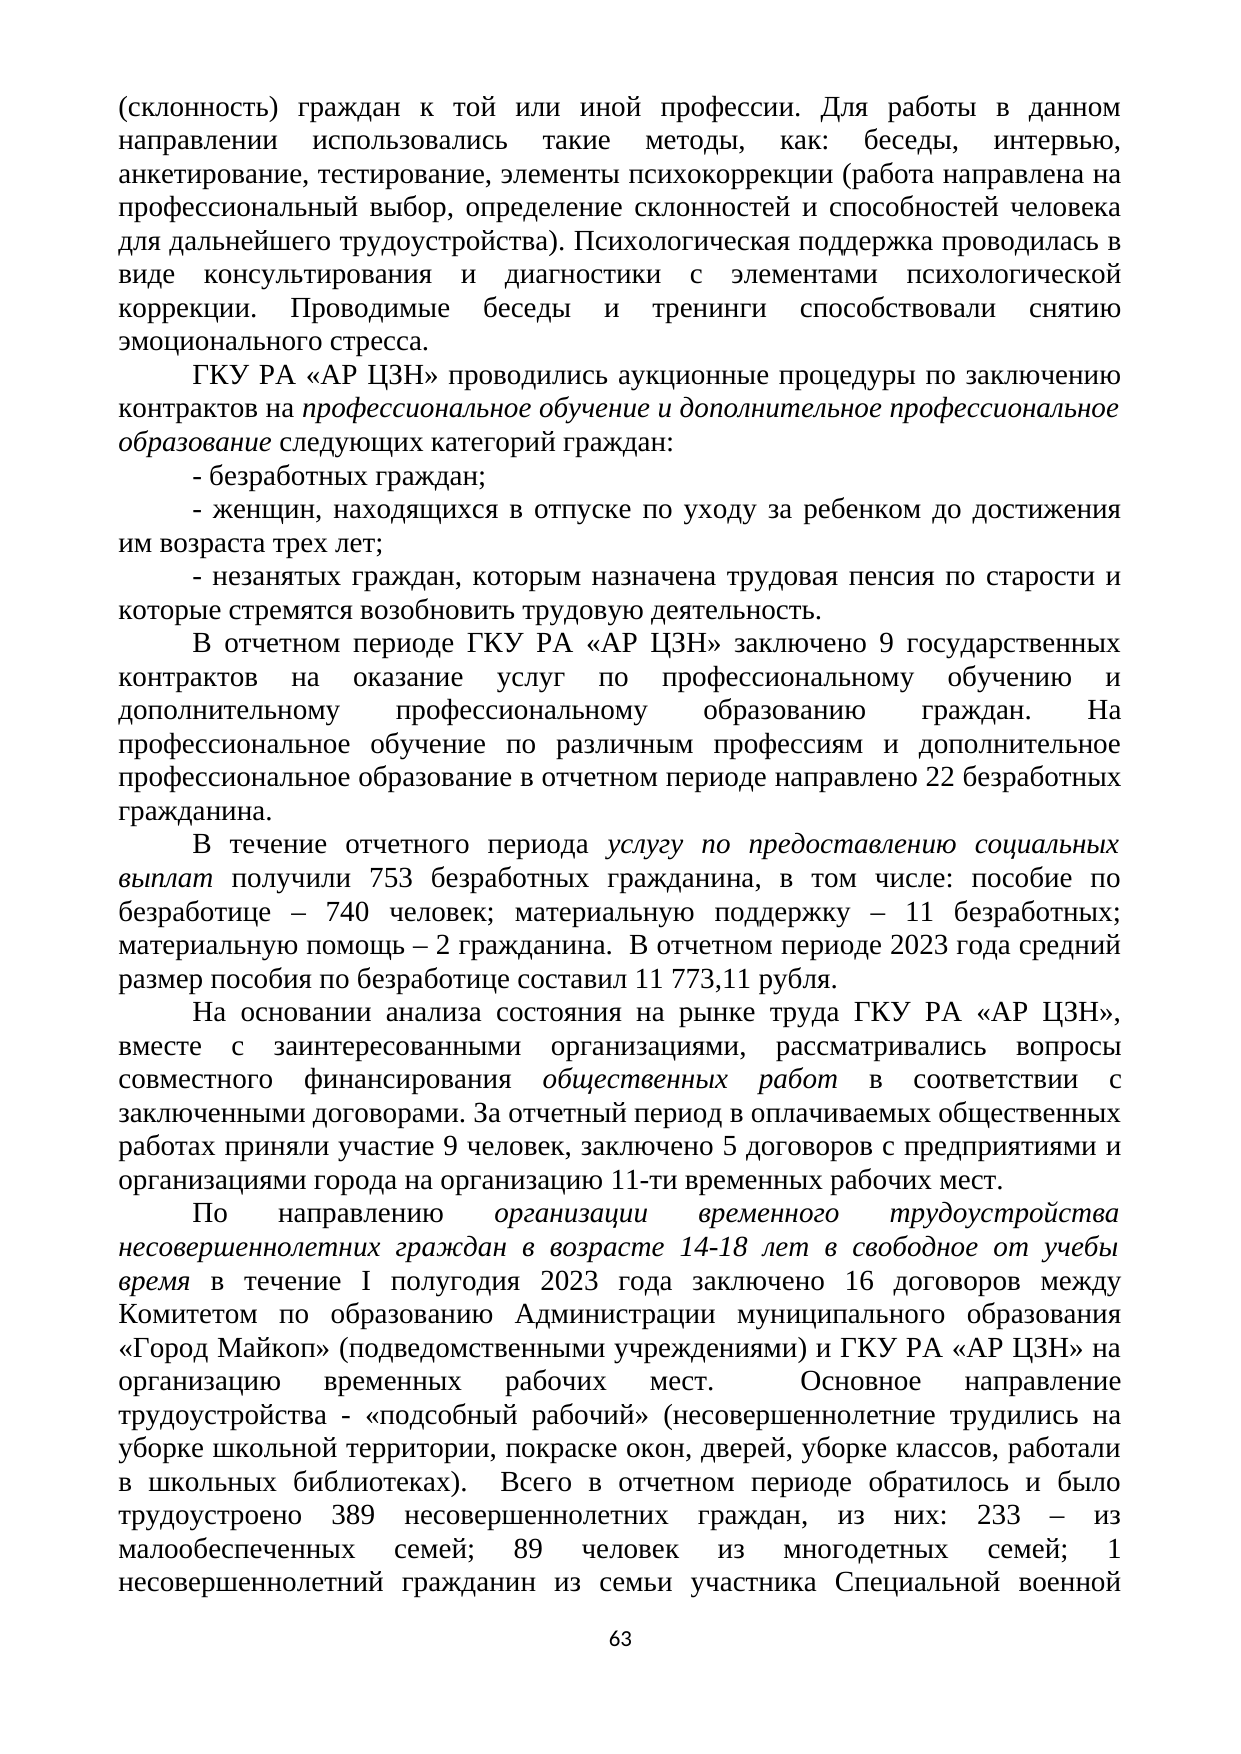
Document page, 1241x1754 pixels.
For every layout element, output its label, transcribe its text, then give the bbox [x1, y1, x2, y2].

text - незанятых граждан, которым назначена трудовая пенсия по старости и которые стремятся возобновить трудовую деятельность. [118, 558, 1122, 625]
text На основании анализа состояния на рынке труда ГКУ РА «АР ЦЗН», вместе с заинтересованными организациями, рассматривались вопросы совместного финансирования общественных работ в соответствии с заключенными договорами. За отчетный период в оплачиваемых общественных работах приняли участие 9 человек, заключено 5 договоров с предприятиями и организациями города на организацию 11-ти временных рабочих мест. [118, 994, 1122, 1196]
text В отчетном периоде ГКУ РА «АР ЦЗН» заключено 9 государственных контрактов на оказание услуг по профессиональному обучению и дополнительному профессиональному образованию граждан. На профессиональное обучение по различным профессиям и дополнительное профессиональное образование в отчетном периоде направлено 22 безработных гражданина. [118, 625, 1122, 827]
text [118, 1196, 1122, 1598]
text - безработных граждан; [118, 458, 1122, 491]
text ГКУ РА «АР ЦЗН» проводились аукционные процедуры по заключению контрактов на профессиональное обучение и дополнительное профессиональное образование следующих категорий граждан: [118, 357, 1122, 458]
text В течение отчетного периода услугу по предоставлению социальных выплат получили 753 безработных гражданина, в том числе: пособие по безработице – 740 человек; материальную поддержку – 11 безработных; материальную помощь – 2 гражданина. В отчетном периоде 2023 года средний размер пособия по безработице составил 11 773,11 рубля. [118, 827, 1122, 994]
text - женщин, находящихся в отпуске по уходу за ребенком до достижения им возраста трех лет; [118, 491, 1122, 558]
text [118, 89, 1122, 357]
